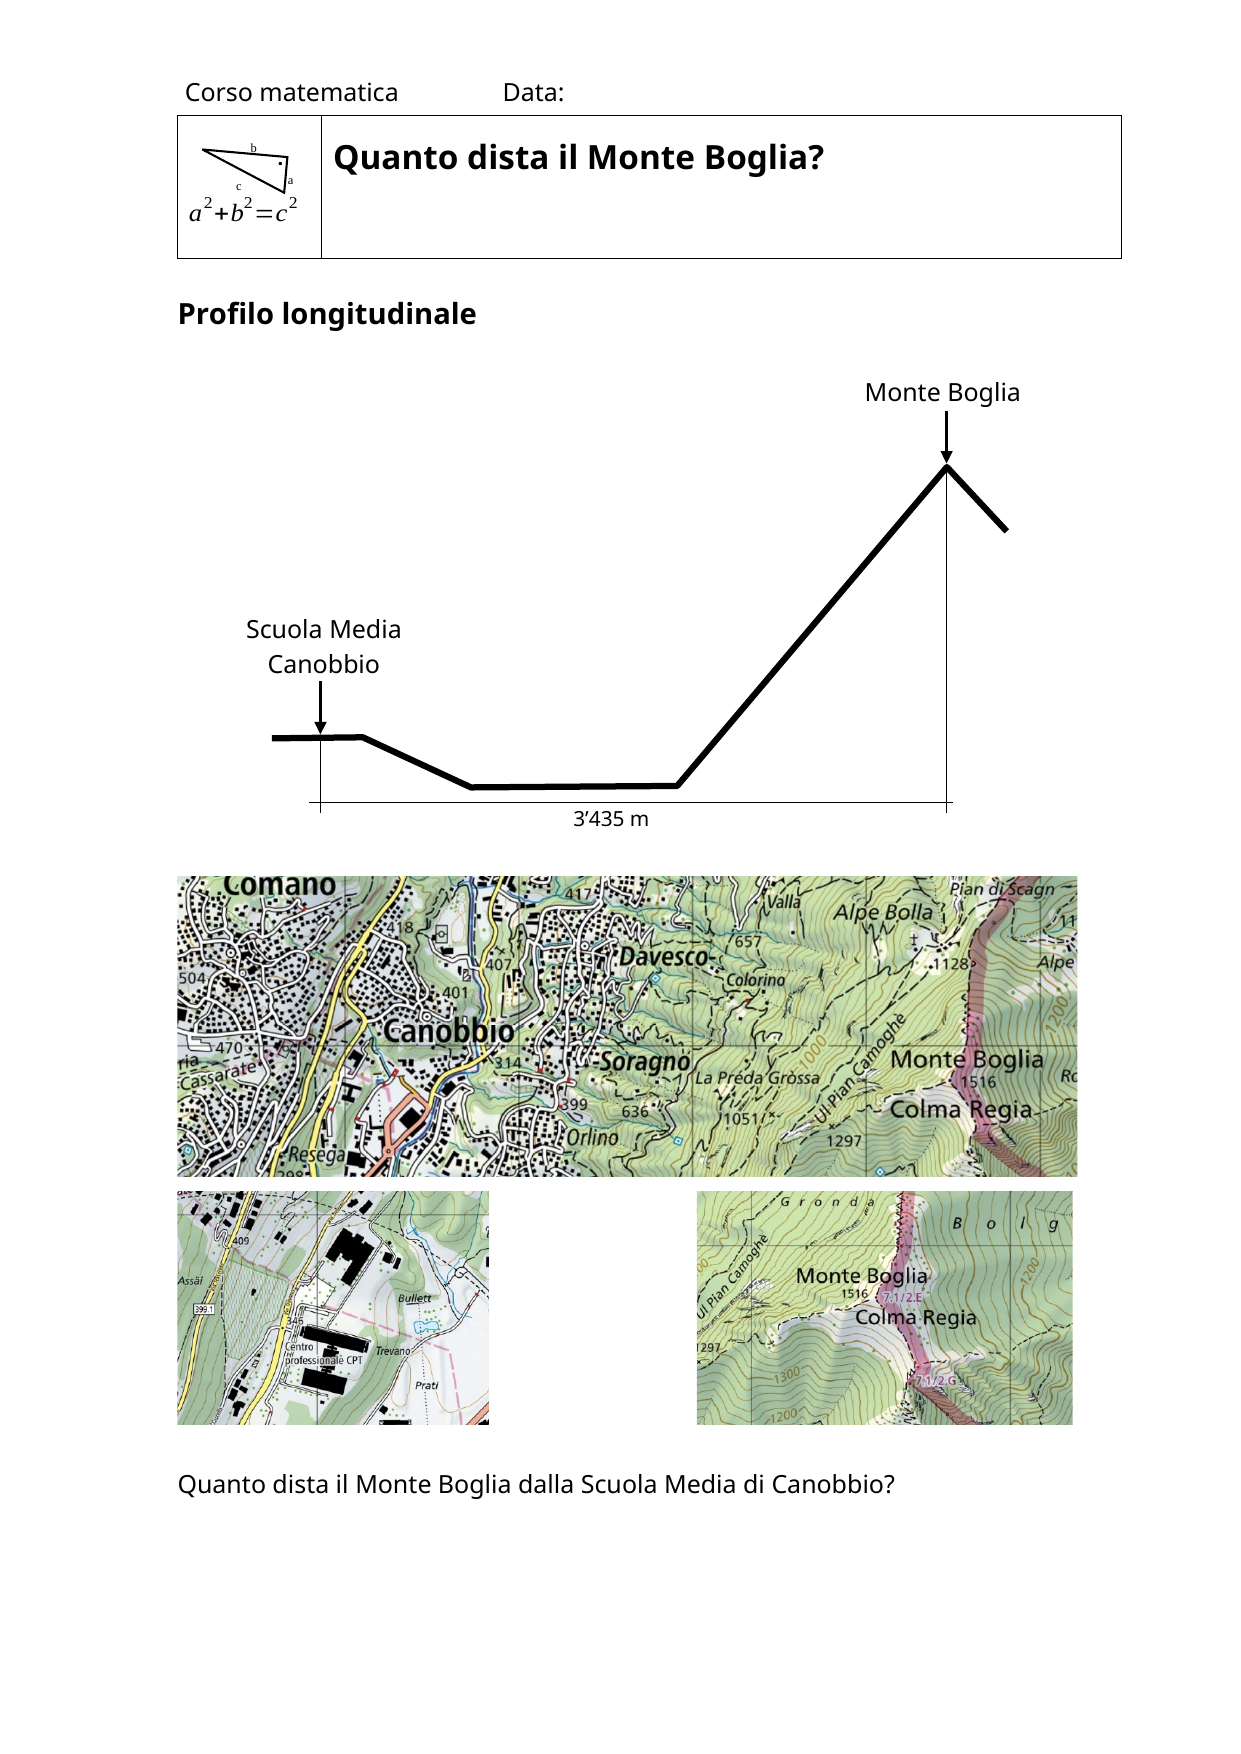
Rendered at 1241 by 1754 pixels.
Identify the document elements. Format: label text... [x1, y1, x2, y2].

picture [696, 1191, 1073, 1425]
table_header Quanto dista il Monte Boglia? [322, 116, 1121, 258]
table_header [178, 116, 321, 258]
text Profilo longitudinale [177, 293, 1122, 333]
picture [177, 1191, 489, 1425]
text Quanto dista il Monte Boglia dalla Scuola Media di Canobbio? [177, 1466, 1122, 1500]
picture [177, 876, 1078, 1177]
